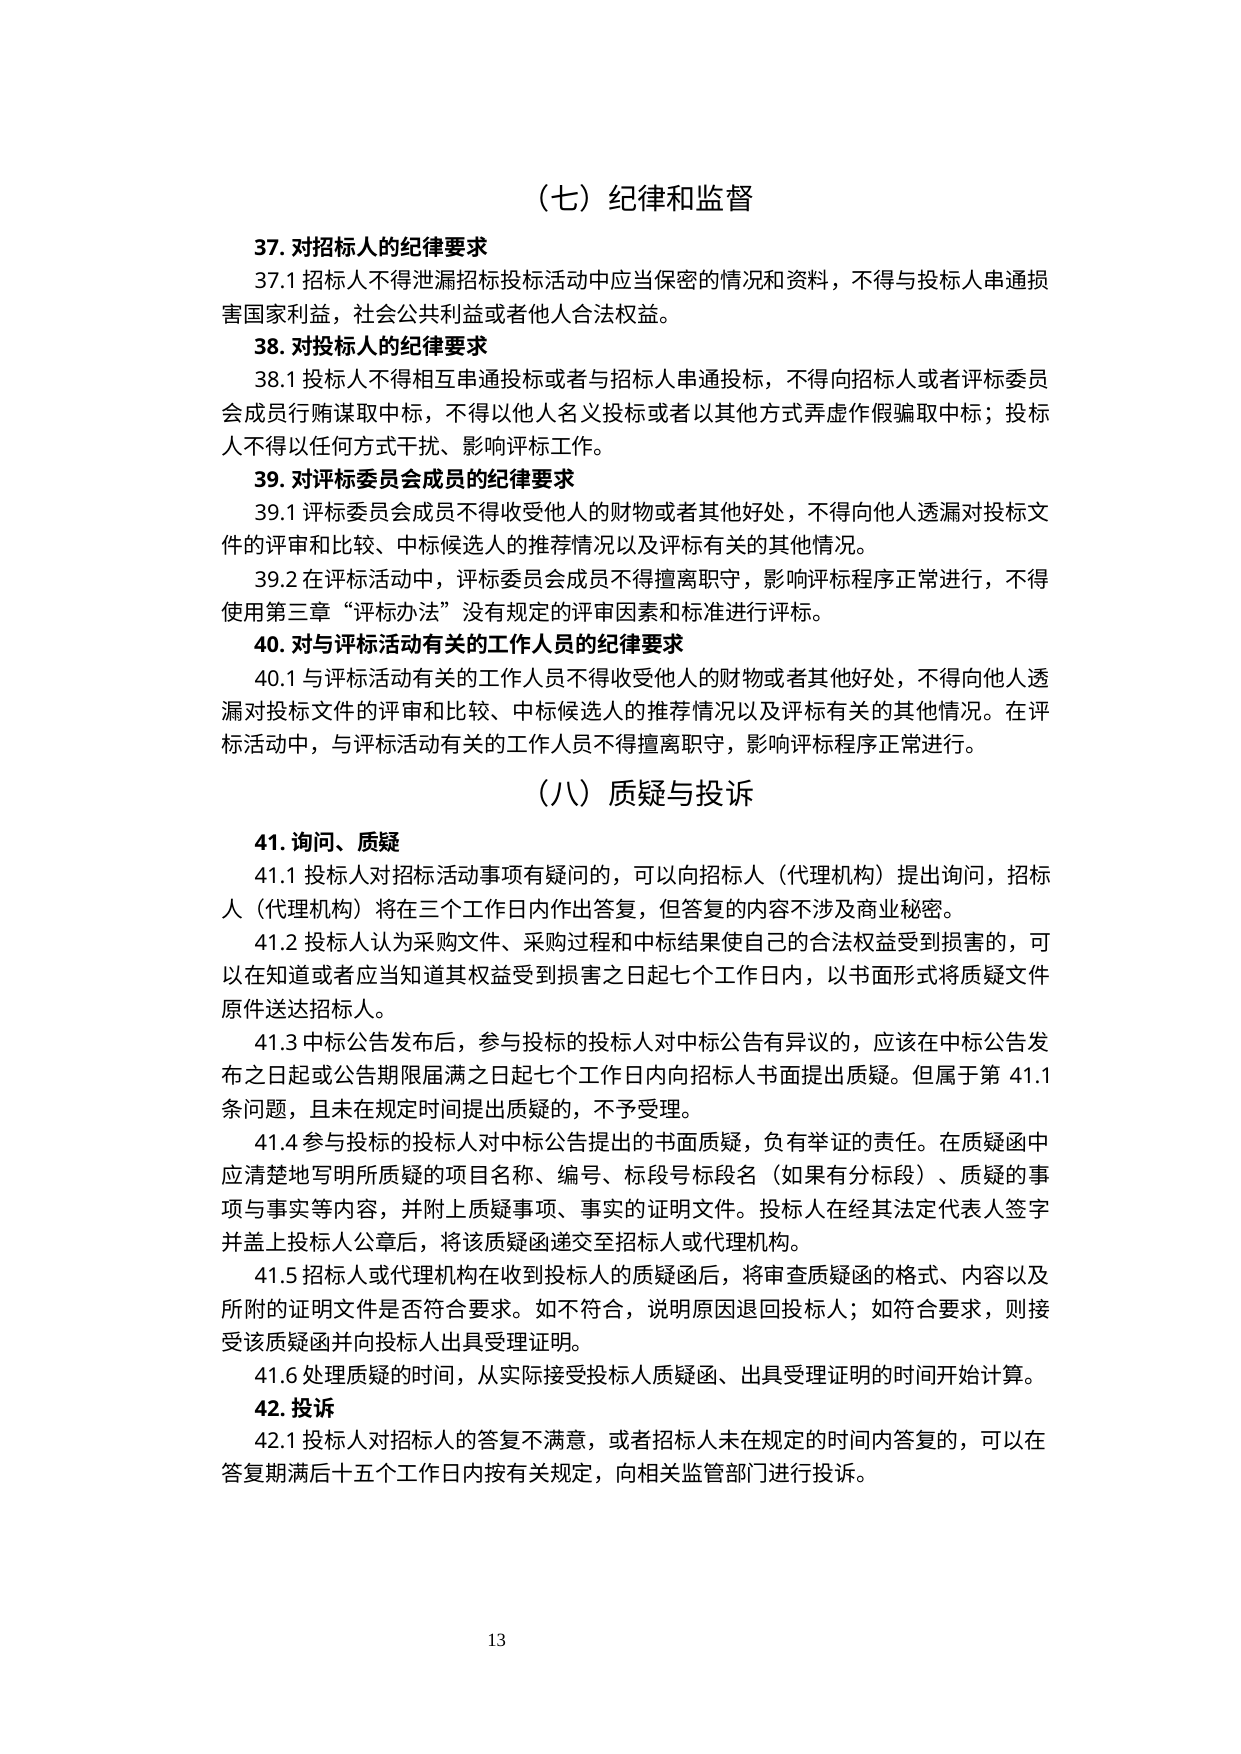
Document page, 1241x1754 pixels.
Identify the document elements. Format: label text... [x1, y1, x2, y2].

text 39. 对评标委员会成员的纪律要求 [222, 461, 1053, 494]
text 40. 对与评标活动有关的工作人员的纪律要求 [222, 627, 1053, 659]
text 41.6处理质疑的时间，从实际接受投标人质疑函、出具受理证明的时间开始计算。 [222, 1357, 1053, 1390]
text 40.1与评标活动有关的工作人员不得收受他人的财物或者其他好处，不得向他人透漏对投标文件的评审和比较、中标候选人的推荐情况以及评标有关的其他情况。在评标活动中，与评标活动有关的工作人员不得擅离职守，影响评标程序正常进行。 [222, 659, 1053, 759]
text 41.1 投标人对招标活动事项有疑问的，可以向招标人（代理机构）提出询问，招标人（代理机构）将在三个工作日内作出答复，但答复的内容不涉及商业秘密。 [222, 857, 1053, 924]
subtitle （七）纪律和监督 [222, 164, 1053, 229]
text 41.3中标公告发布后，参与投标的投标人对中标公告有异议的，应该在中标公告发布之日起或公告期限届满之日起七个工作日内向招标人书面提出质疑。但属于第41.1条问题，且未在规定时间提出质疑的，不予受理。 [222, 1024, 1053, 1124]
text 38. 对投标人的纪律要求 [222, 329, 1053, 361]
text 42. 投诉 [222, 1390, 1053, 1423]
text 39.1评标委员会成员不得收受他人的财物或者其他好处，不得向他人透漏对投标文件的评审和比较、中标候选人的推荐情况以及评标有关的其他情况。 [222, 494, 1053, 560]
text 41.4参与投标的投标人对中标公告提出的书面质疑，负有举证的责任。在质疑函中应清楚地写明所质疑的项目名称、编号、标段号标段名（如果有分标段）、质疑的事项与事实等内容，并附上质疑事项、事实的证明文件。投标人在经其法定代表人签字并盖上投标人公章后，将该质疑函递交至招标人或代理机构。 [222, 1124, 1053, 1257]
text 41. 询问、质疑 [222, 824, 1053, 857]
text 38.1投标人不得相互串通投标或者与招标人串通投标，不得向招标人或者评标委员会成员行贿谋取中标，不得以他人名义投标或者以其他方式弄虚作假骗取中标；投标人不得以任何方式干扰、影响评标工作。 [222, 361, 1053, 461]
text 42.1投标人对招标人的答复不满意，或者招标人未在规定的时间内答复的，可以在答复期满后十五个工作日内按有关规定，向相关监管部门进行投诉。 [222, 1423, 1053, 1488]
subtitle （八）质疑与投诉 [222, 759, 1053, 824]
text 39.2在评标活动中，评标委员会成员不得擅离职守，影响评标程序正常进行，不得使用第三章“评标办法”没有规定的评审因素和标准进行评标。 [222, 560, 1053, 627]
text 41.5招标人或代理机构在收到投标人的质疑函后，将审查质疑函的格式、内容以及所附的证明文件是否符合要求。如不符合，说明原因退回投标人；如符合要求，则接受该质疑函并向投标人出具受理证明。 [222, 1257, 1053, 1357]
text 41.2 投标人认为采购文件、采购过程和中标结果使自己的合法权益受到损害的，可以在知道或者应当知道其权益受到损害之日起七个工作日内，以书面形式将质疑文件原件送达招标人。 [222, 924, 1053, 1024]
text 37. 对招标人的纪律要求 [222, 229, 1053, 262]
text 37.1招标人不得泄漏招标投标活动中应当保密的情况和资料，不得与投标人串通损害国家利益，社会公共利益或者他人合法权益。 [222, 262, 1053, 329]
